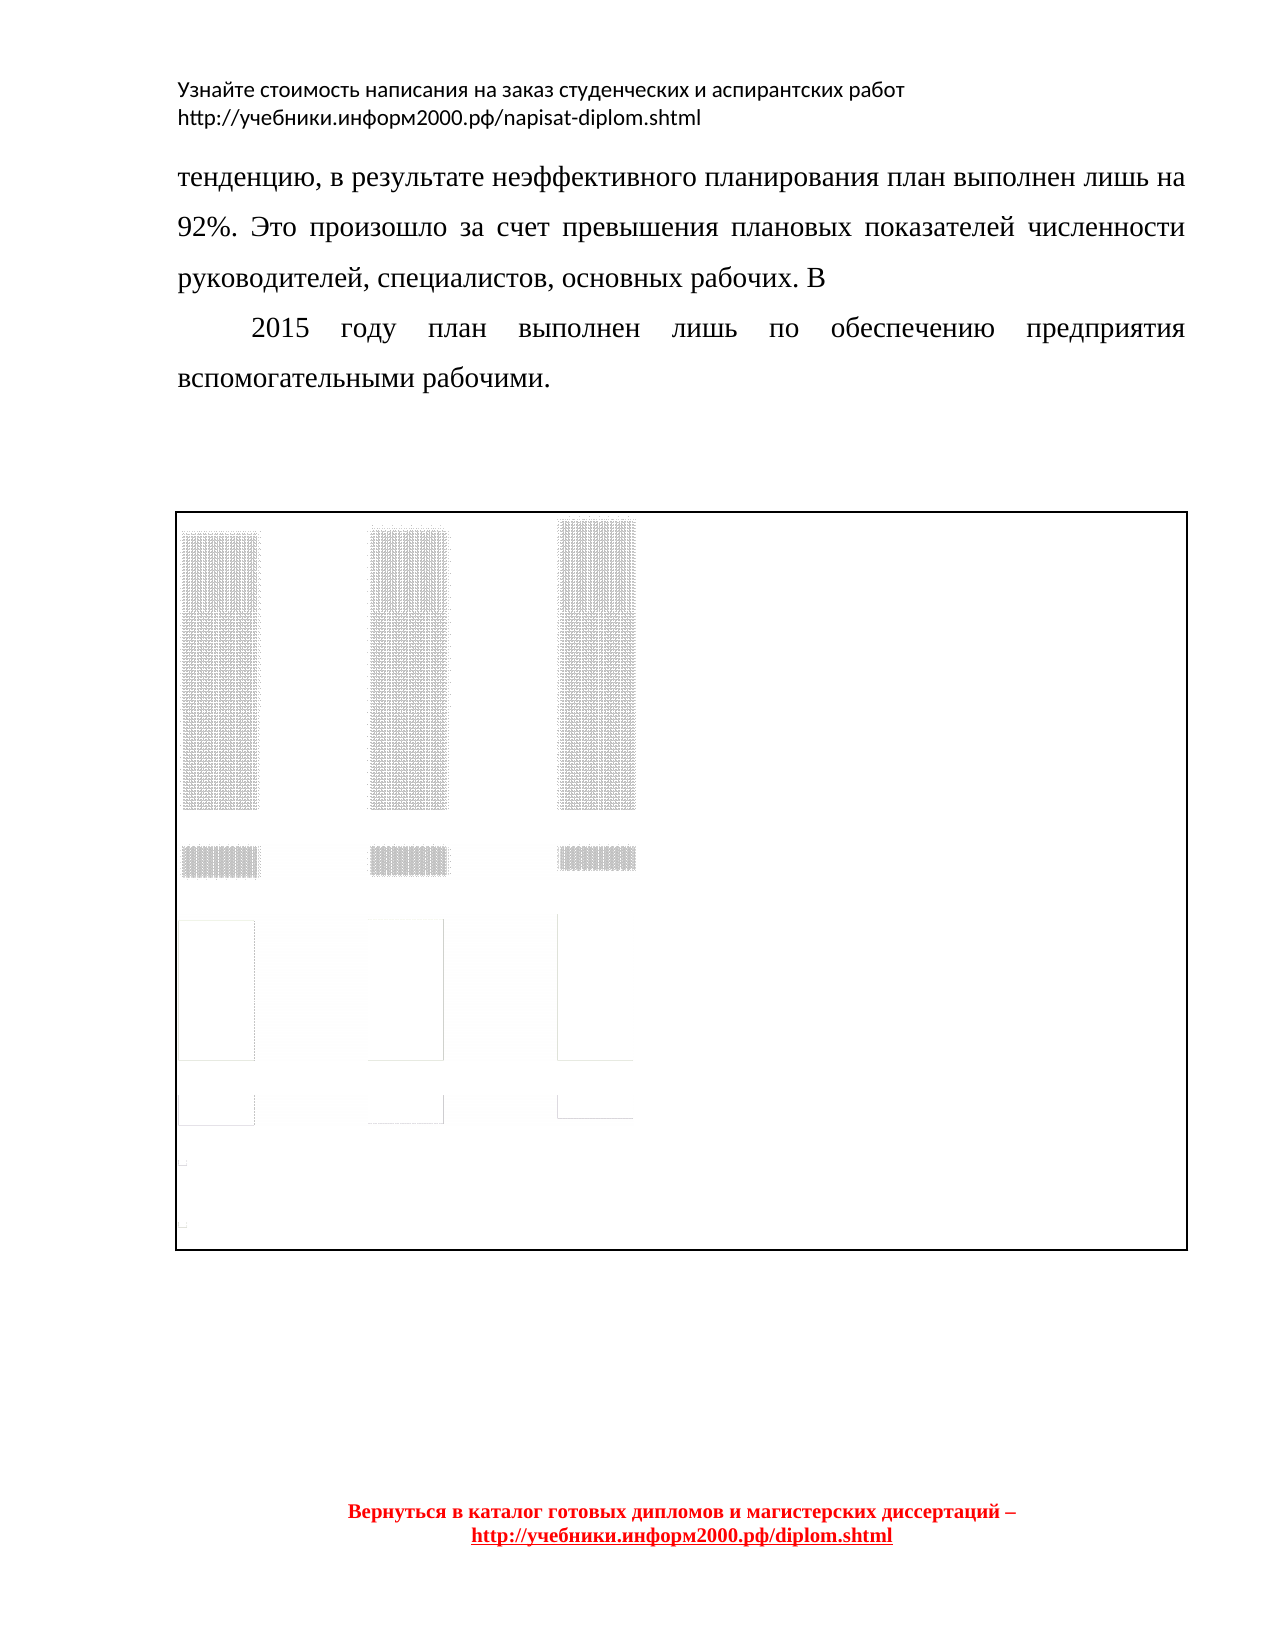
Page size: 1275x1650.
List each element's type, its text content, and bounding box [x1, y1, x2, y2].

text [177, 159, 1186, 293]
text 2015 году план выполнен лишь по обеспечению предприятия вспомогательными рабочими. [177, 310, 1186, 394]
